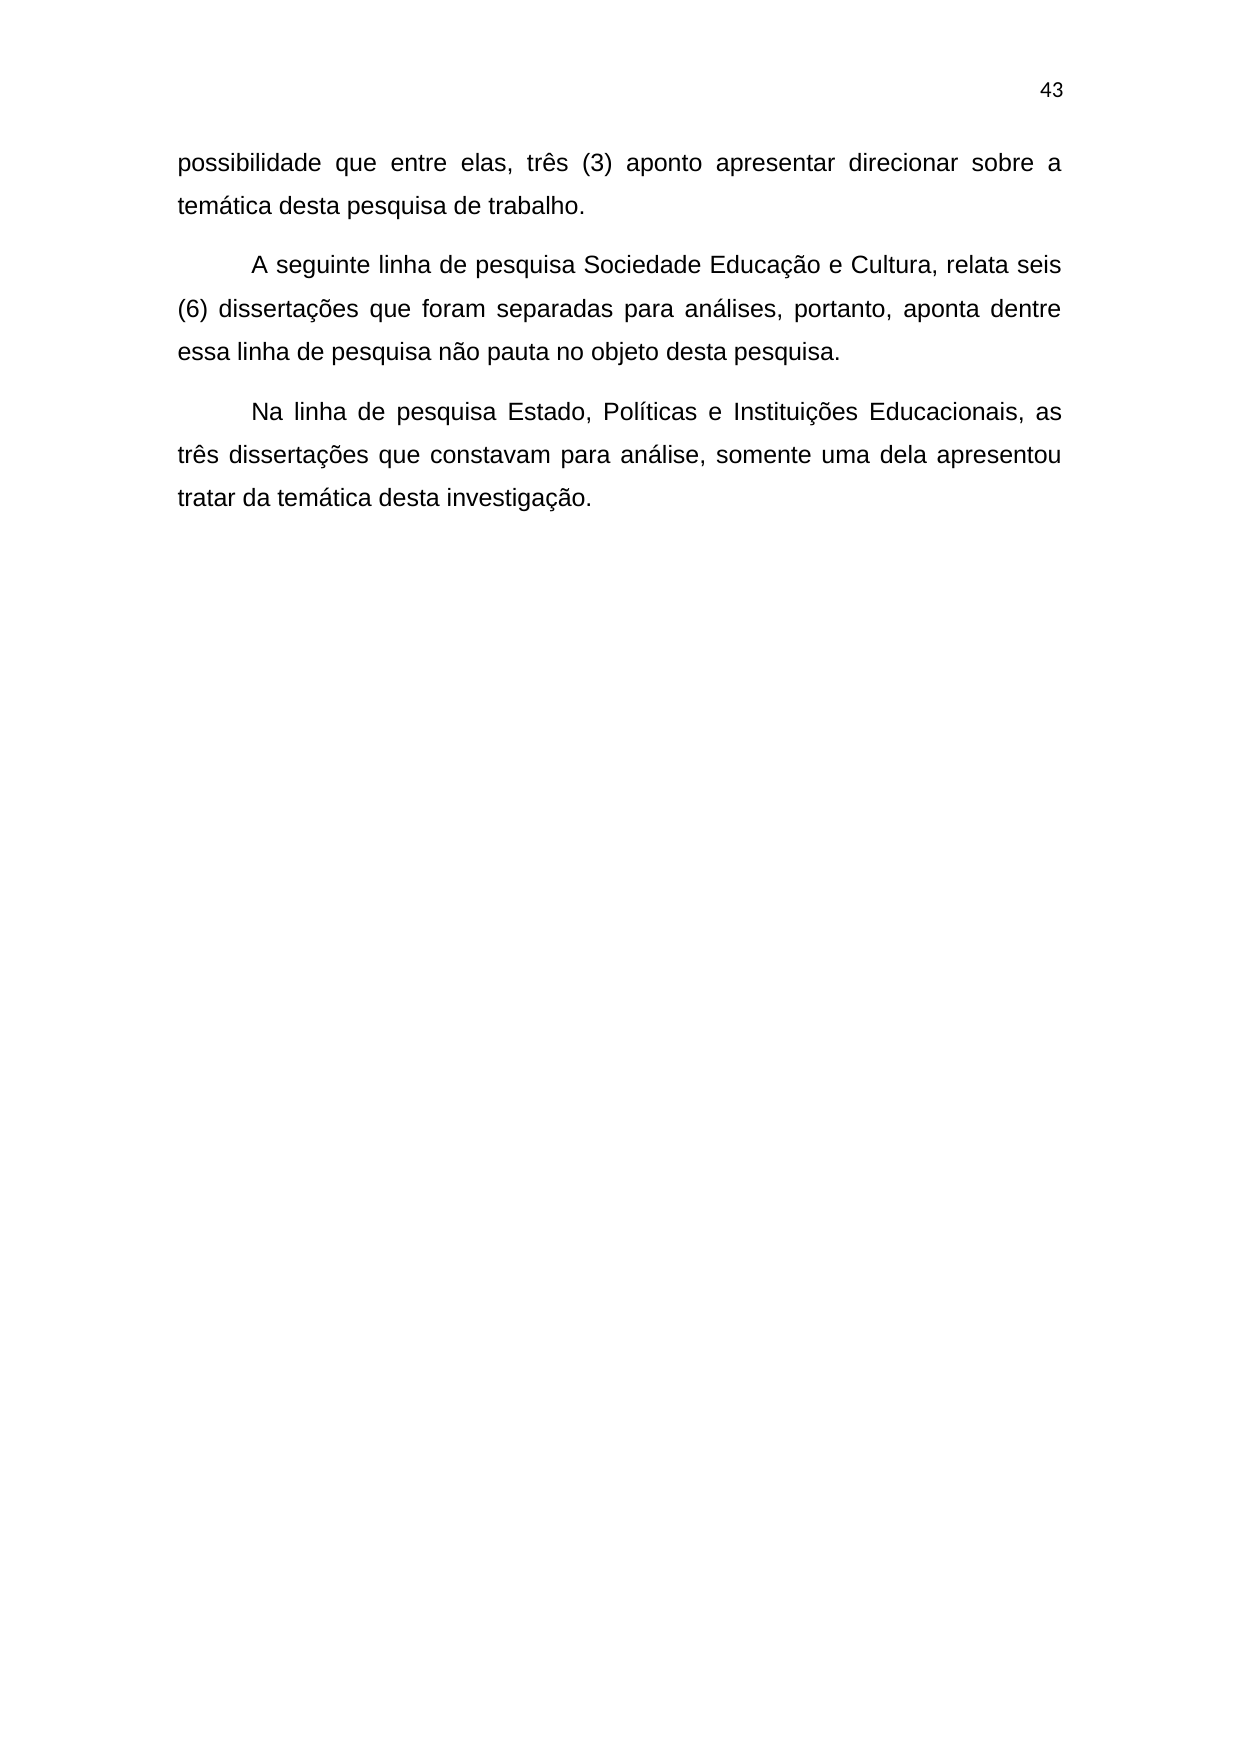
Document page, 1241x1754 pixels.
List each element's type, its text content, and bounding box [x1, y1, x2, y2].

text A seguinte linha de pesquisa Sociedade Educação e Cultura, relata seis (6) dissertações que foram separadas para análises, portanto, aponta dentre essa linha de pesquisa não pauta no objeto desta pesquisa. [177, 251, 1063, 366]
text Na linha de pesquisa Estado, Políticas e Instituições Educacionais, as três dissertações que constavam para análise, somente uma dela apresentou tratar da temática desta investigação. [177, 397, 1063, 512]
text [177, 148, 1063, 219]
